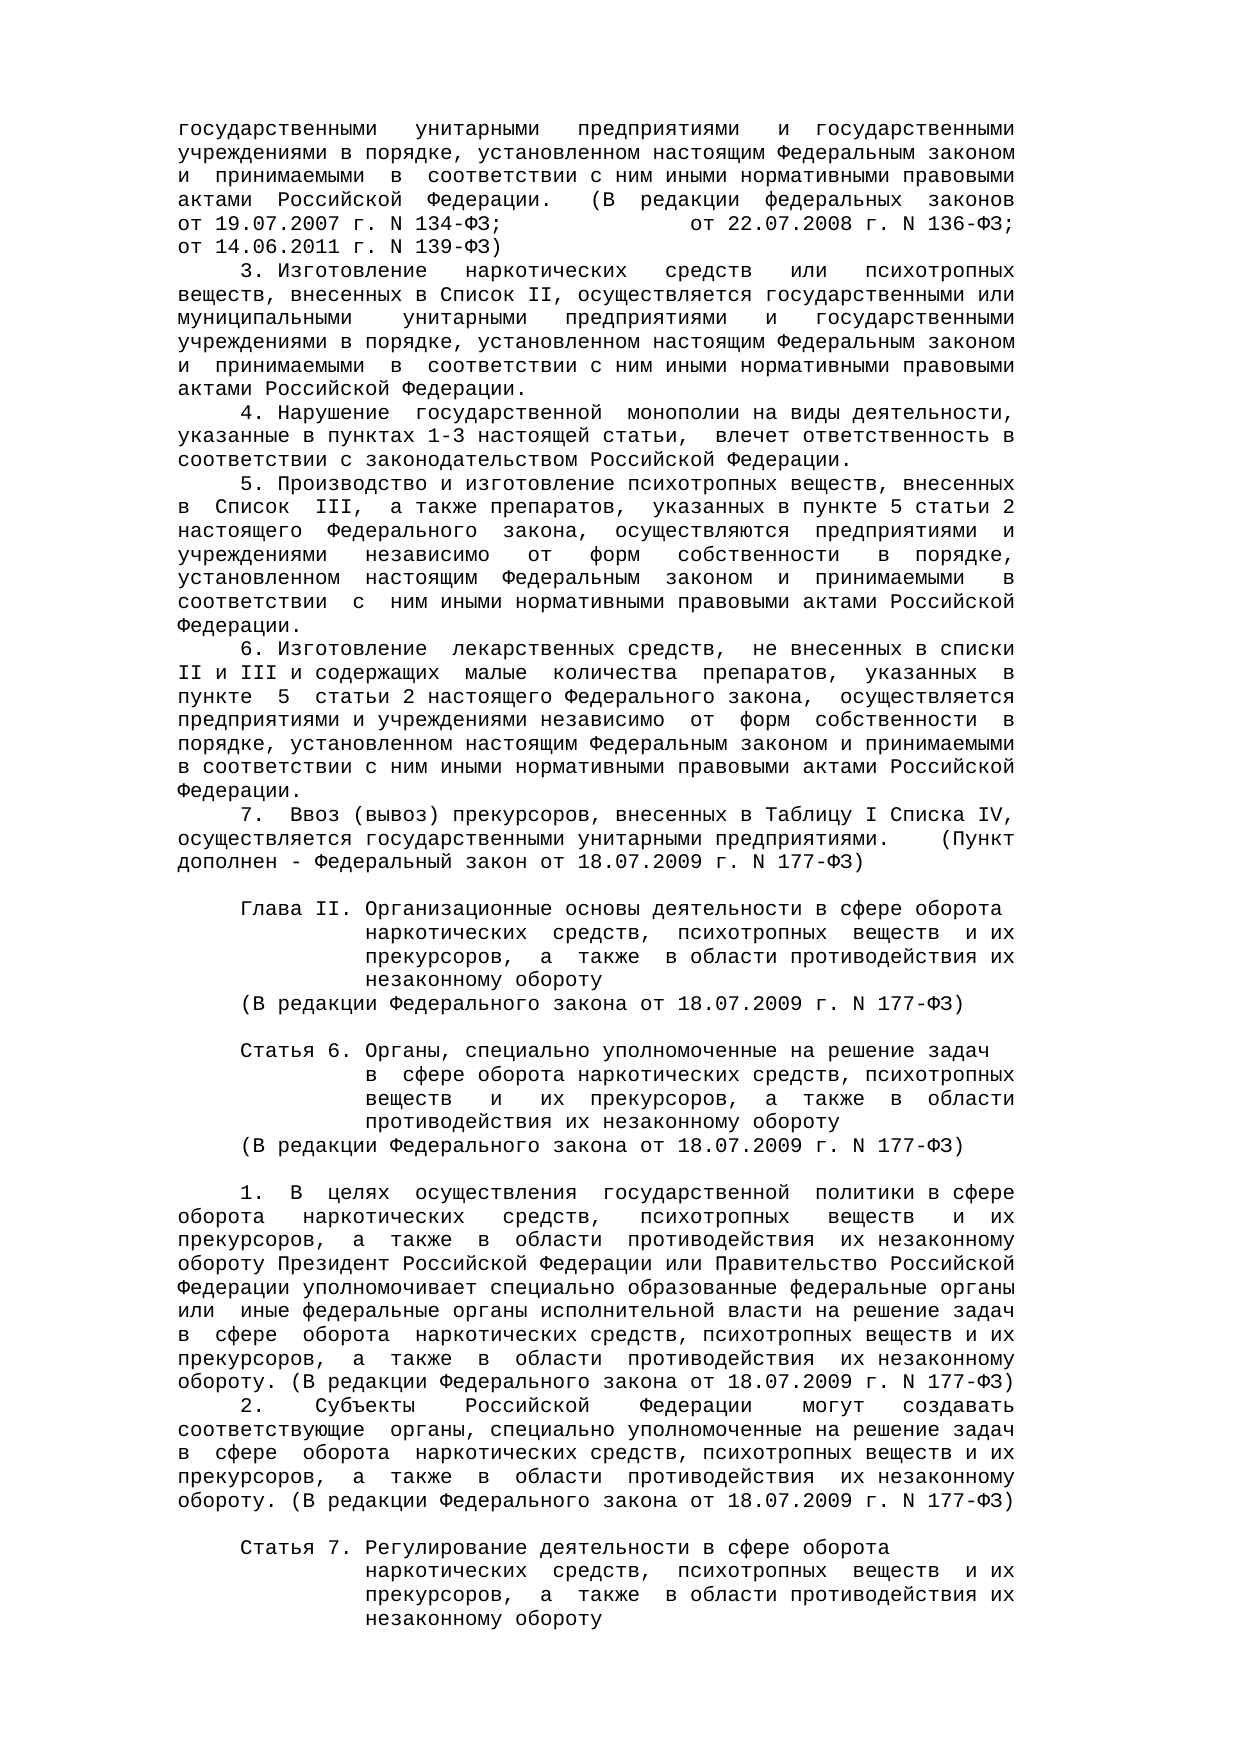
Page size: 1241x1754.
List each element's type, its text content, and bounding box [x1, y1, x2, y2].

text (В редакции Федерального закона от 18.07.2009 г. N 177-ФЗ) [177, 1135, 1152, 1158]
text соответствии с законодательством Российской Федерации. [177, 449, 1152, 473]
text настоящего Федерального закона, осуществляются предприятиями и [177, 520, 1152, 544]
text в сфере оборота наркотических средств, психотропных веществ и их [177, 1324, 1152, 1348]
text обороту Президент Российской Федерации или Правительство Российской [177, 1253, 1152, 1277]
text незаконному обороту [177, 1608, 1152, 1631]
text веществ и их прекурсоров, а также в области [177, 1088, 1152, 1111]
text учреждениями независимо от форм собственности в порядке, [177, 544, 1152, 567]
text актами Российской Федерации. [177, 378, 1152, 402]
text 2. Субъекты Российской Федерации могут создавать [177, 1395, 1152, 1419]
text актами Российской Федерации. (В редакции федеральных законов [177, 189, 1152, 213]
text прекурсоров, а также в области противодействия их незаконному [177, 1466, 1152, 1489]
text или иные федеральные органы исполнительной власти на решение задач [177, 1300, 1152, 1324]
text наркотических средств, психотропных веществ и их [177, 922, 1152, 946]
text учреждениями в порядке, установленном настоящим Федеральным законом [177, 142, 1152, 165]
text прекурсоров, а также в области противодействия их незаконному [177, 1229, 1152, 1253]
text соответствии с ним иными нормативными правовыми актами Российской [177, 591, 1152, 615]
text Федерации. [177, 780, 1152, 804]
text в сфере оборота наркотических средств, психотропных [177, 1064, 1152, 1088]
text пункте 5 статьи 2 настоящего Федерального закона, осуществляется [177, 686, 1152, 709]
text Федерации уполномочивает специально образованные федеральные органы [177, 1277, 1152, 1300]
text учреждениями в порядке, установленном настоящим Федеральным законом [177, 331, 1152, 354]
text II и III и содержащих малые количества препаратов, указанных в [177, 662, 1152, 686]
text и принимаемыми в соответствии с ним иными нормативными правовыми [177, 165, 1152, 189]
text дополнен - Федеральный закон от 18.07.2009 г. N 177-ФЗ) [177, 851, 1152, 875]
text прекурсоров, а также в области противодействия их [177, 1584, 1152, 1608]
text обороту. (В редакции Федерального закона от 18.07.2009 г. N 177-ФЗ) [177, 1371, 1152, 1395]
text веществ, внесенных в Список II, осуществляется государственными или [177, 284, 1152, 307]
text наркотических средств, психотропных веществ и их [177, 1561, 1152, 1584]
text обороту. (В редакции Федерального закона от 18.07.2009 г. N 177-ФЗ) [177, 1489, 1152, 1513]
text порядке, установленном настоящим Федеральным законом и принимаемыми [177, 733, 1152, 757]
text муниципальными унитарными предприятиями и государственными [177, 307, 1152, 331]
text противодействия их незаконному обороту [177, 1111, 1152, 1135]
text предприятиями и учреждениями независимо от форм собственности в [177, 709, 1152, 733]
text в соответствии с ним иными нормативными правовыми актами Российской [177, 757, 1152, 780]
text Федерации. [177, 615, 1152, 638]
text 6. Изготовление лекарственных средств, не внесенных в списки [177, 638, 1152, 662]
text прекурсоров, а также в области противодействия их [177, 946, 1152, 969]
text Глава II. Организационные основы деятельности в сфере оборота [177, 898, 1152, 922]
text 1. В целях осуществления государственной политики в сфере [177, 1182, 1152, 1206]
text Статья 6. Органы, специально уполномоченные на решение задач [177, 1040, 1152, 1064]
text соответствующие органы, специально уполномоченные на решение задач [177, 1419, 1152, 1442]
text прекурсоров, а также в области противодействия их незаконному [177, 1348, 1152, 1371]
text Статья 7. Регулирование деятельности в сфере оборота [177, 1537, 1152, 1561]
text государственными унитарными предприятиями и государственными [177, 118, 1152, 142]
text осуществляется государственными унитарными предприятиями. (Пункт [177, 827, 1152, 851]
text 3. Изготовление наркотических средств или психотропных [177, 260, 1152, 284]
text указанные в пунктах 1-3 настоящей статьи, влечет ответственность в [177, 426, 1152, 449]
text от 14.06.2011 г. N 139-ФЗ) [177, 236, 1152, 260]
text в Список III, а также препаратов, указанных в пункте 5 статьи 2 [177, 496, 1152, 520]
text 5. Производство и изготовление психотропных веществ, внесенных [177, 473, 1152, 496]
text незаконному обороту [177, 969, 1152, 993]
text 7. Ввоз (вывоз) прекурсоров, внесенных в Таблицу I Списка IV, [177, 804, 1152, 827]
text установленном настоящим Федеральным законом и принимаемыми в [177, 567, 1152, 591]
text в сфере оборота наркотических средств, психотропных веществ и их [177, 1442, 1152, 1466]
text 4. Нарушение государственной монополии на виды деятельности, [177, 402, 1152, 426]
text оборота наркотических средств, психотропных веществ и их [177, 1206, 1152, 1229]
text от 19.07.2007 г. N 134-ФЗ; от 22.07.2008 г. N 136-ФЗ; [177, 213, 1152, 236]
text (В редакции Федерального закона от 18.07.2009 г. N 177-ФЗ) [177, 993, 1152, 1017]
text и принимаемыми в соответствии с ним иными нормативными правовыми [177, 354, 1152, 378]
